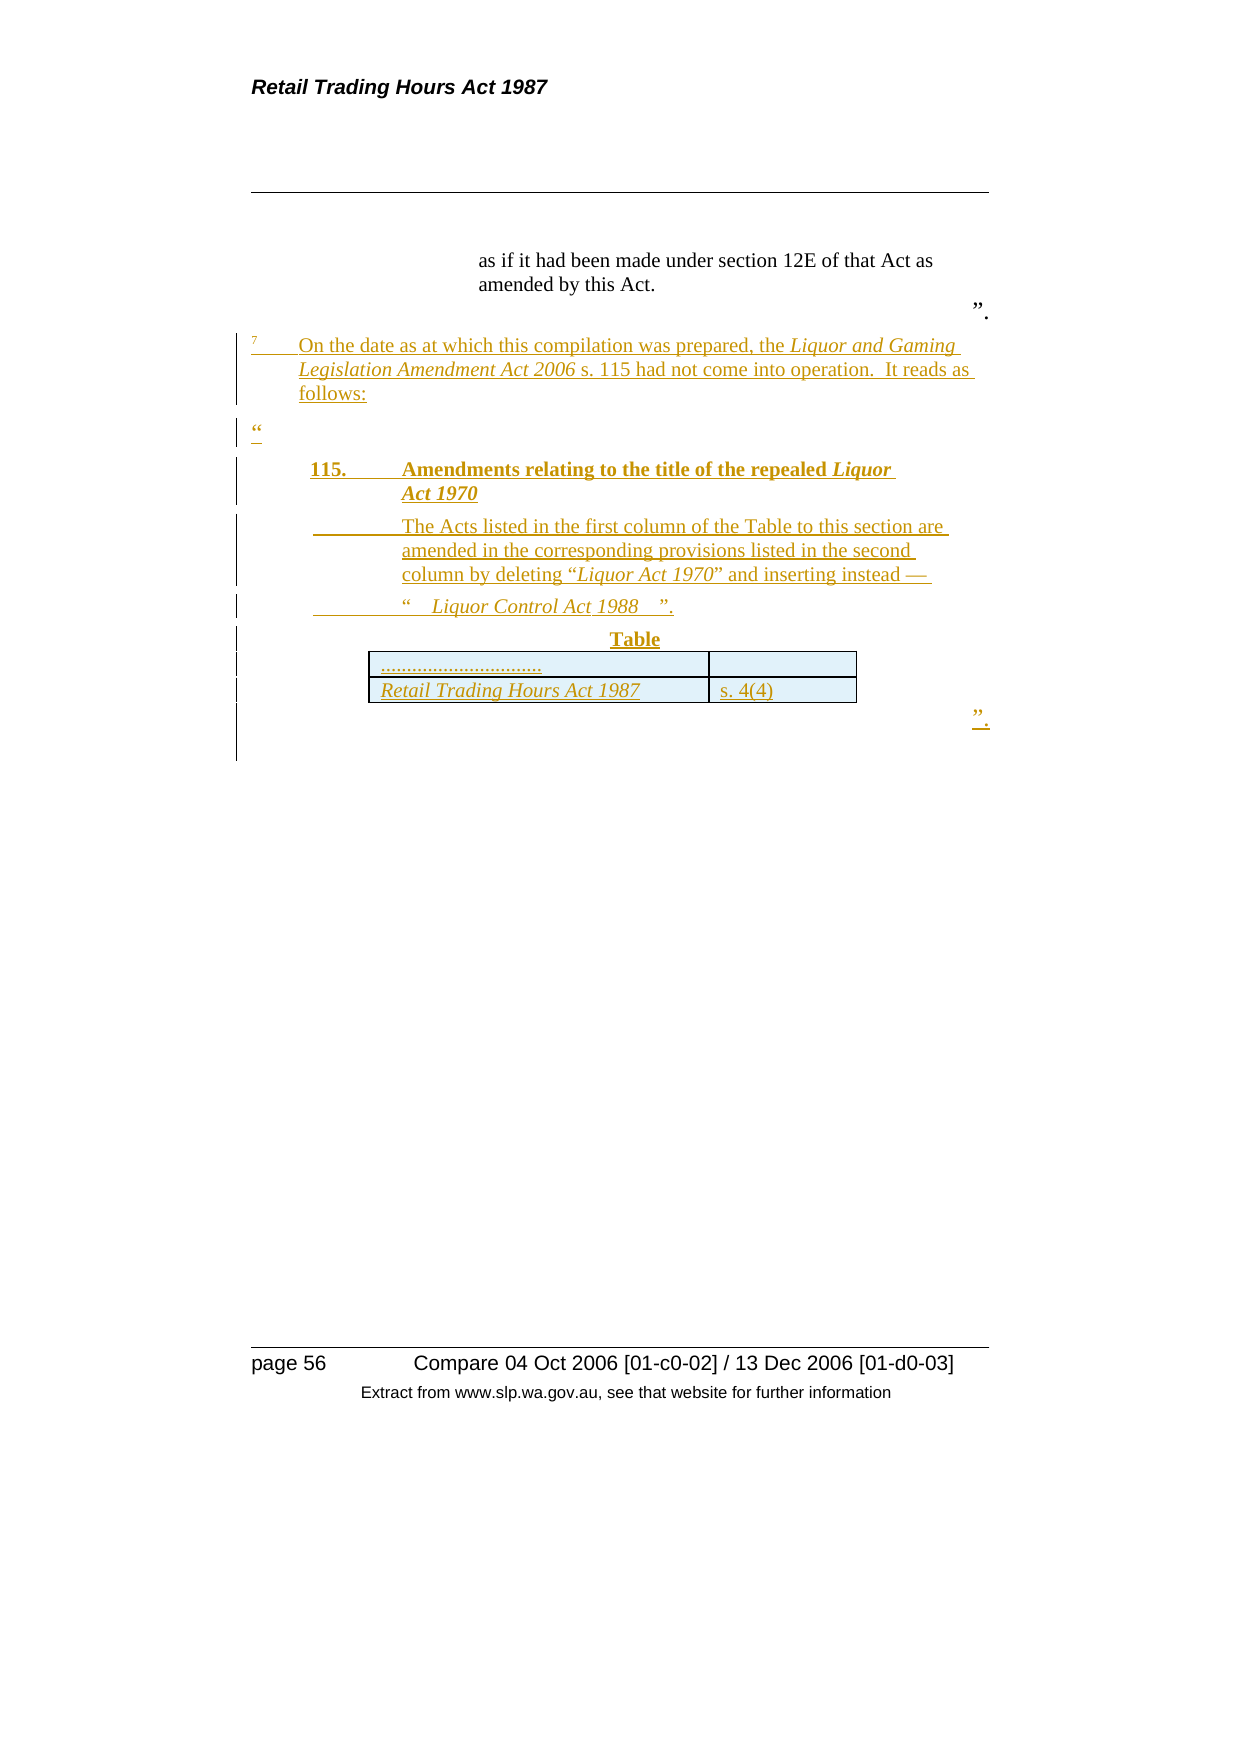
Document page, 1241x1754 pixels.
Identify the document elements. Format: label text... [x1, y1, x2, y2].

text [390, 248, 960, 296]
text ”. [251, 296, 989, 325]
